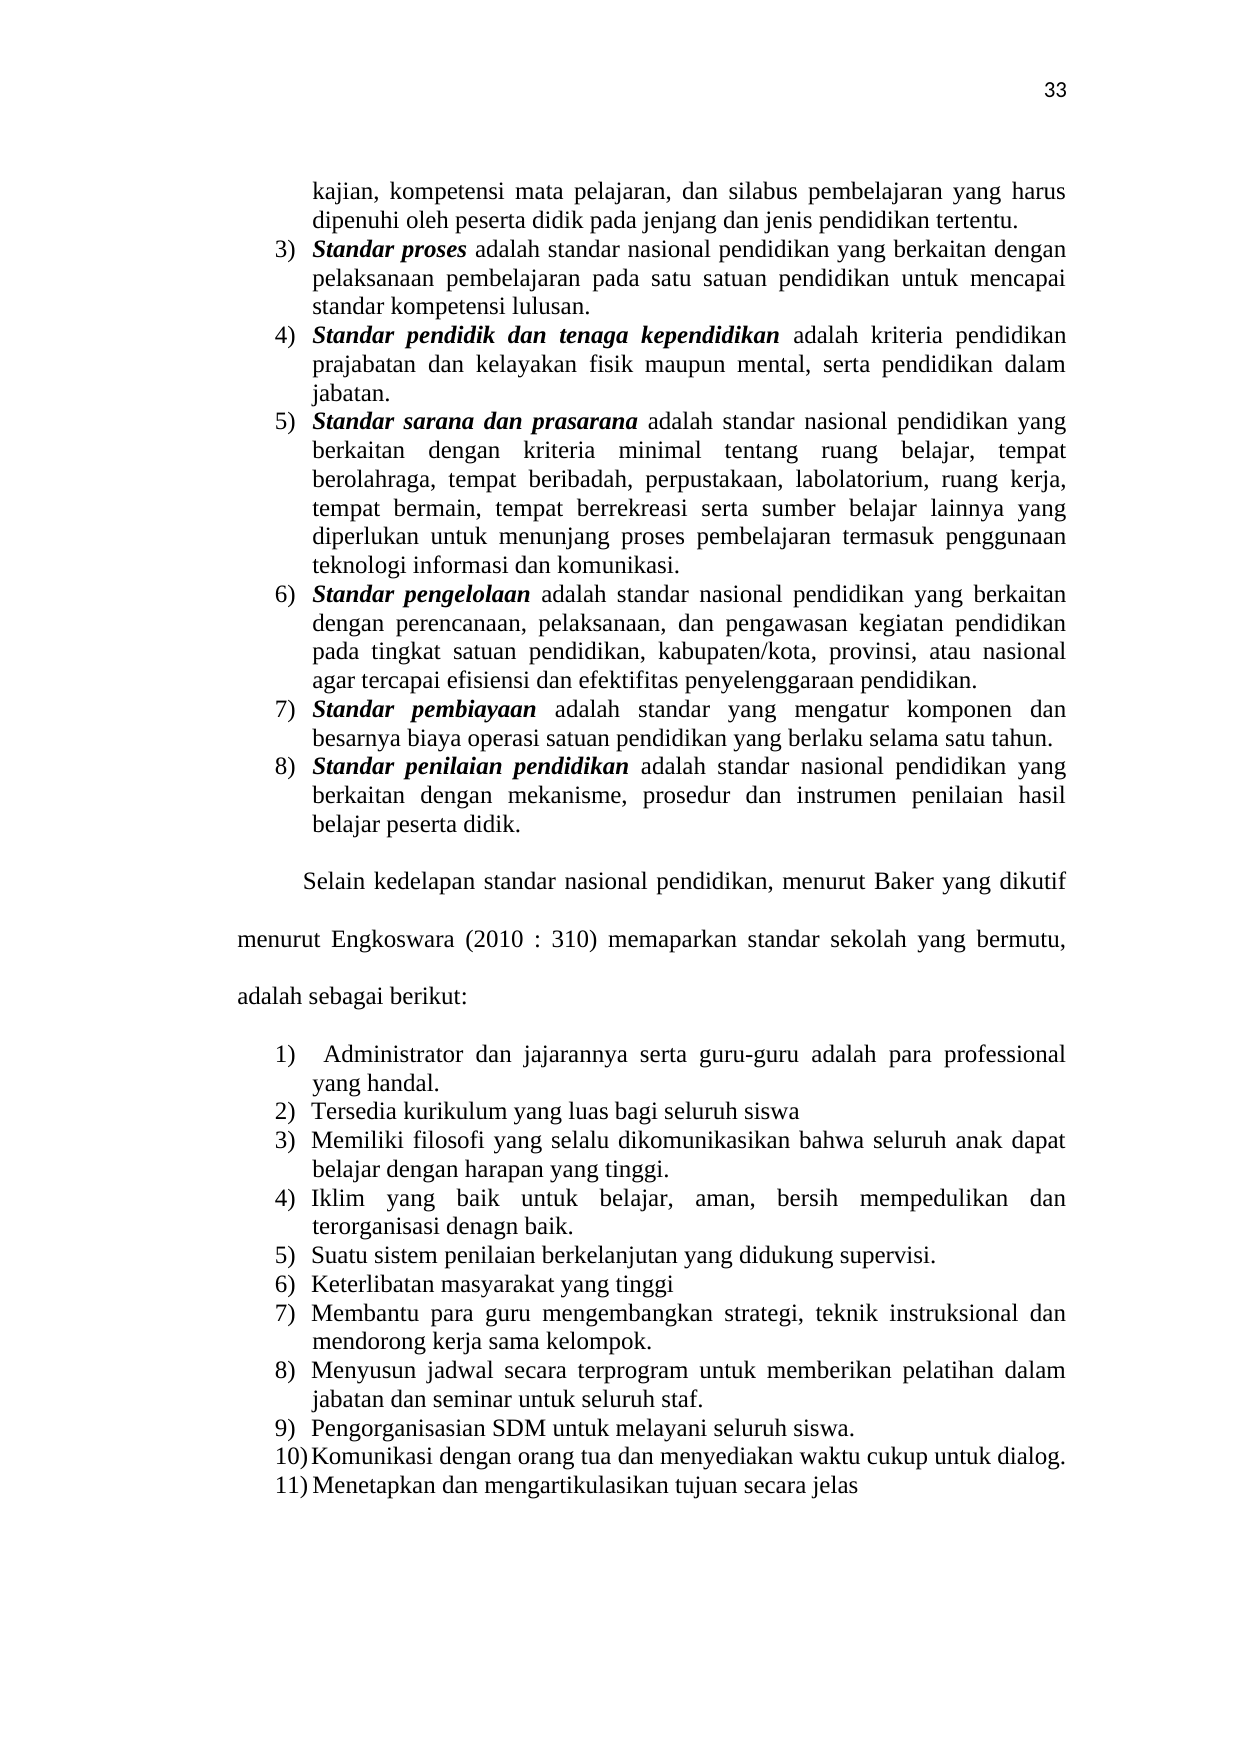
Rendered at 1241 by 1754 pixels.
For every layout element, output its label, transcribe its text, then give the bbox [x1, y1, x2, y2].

list Selain kedelapan standar nasional pendidikan, menurut Baker yang dikutif menurut Engkoswara (2010 : 310) memaparkan standar sekolah yang bermutu, adalah sebagai berikut: [237, 866, 1067, 1010]
list Iklim yang baik untuk belajar, aman, bersih mempedulikan dan terorganisasi denagn baik. [274, 1183, 1067, 1240]
list Komunikasi dengan orang tua dan menyediakan waktu cukup untuk dialog. [274, 1441, 1067, 1470]
list Membantu para guru mengembangkan strategi, teknik instruksional dan mendorong kerja sama kelompok. [274, 1298, 1067, 1355]
list Tersedia kurikulum yang luas bagi seluruh siswa [274, 1096, 1067, 1125]
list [274, 176, 1067, 234]
list Menyusun jadwal secara terprogram untuk memberikan pelatihan dalam jabatan dan seminar untuk seluruh staf. [274, 1355, 1067, 1413]
list Standar proses adalah standar nasional pendidikan yang berkaitan dengan pelaksanaan pembelajaran pada satu satuan pendidikan untuk mencapai standar kompetensi lulusan. [274, 234, 1067, 320]
list Pengorganisasian SDM untuk melayani seluruh siswa. [274, 1413, 1067, 1441]
list Administrator dan jajarannya serta guru-guru adalah para professional yang handal. [274, 1039, 1067, 1096]
list Standar pendidik dan tenaga kependidikan adalah kriteria pendidikan prajabatan dan kelayakan fisik maupun mental, serta pendidikan dalam jabatan. [274, 320, 1067, 406]
list Standar pembiayaan adalah standar yang mengatur komponen dan besarnya biaya operasi satuan pendidikan yang berlaku selama satu tahun. [274, 694, 1067, 751]
list Menetapkan dan mengartikulasikan tujuan secara jelas [274, 1470, 1067, 1499]
list Keterlibatan masyarakat yang tinggi [274, 1269, 1067, 1298]
list Standar pengelolaan adalah standar nasional pendidikan yang berkaitan dengan perencanaan, pelaksanaan, dan pengawasan kegiatan pendidikan pada tingkat satuan pendidikan, kabupaten/kota, provinsi, atau nasional agar tercapai efisiensi dan efektifitas penyelenggaraan pendidikan. [274, 579, 1067, 694]
list Memiliki filosofi yang selalu dikomunikasikan bahwa seluruh anak dapat belajar dengan harapan yang tinggi. [274, 1125, 1067, 1183]
list Standar penilaian pendidikan adalah standar nasional pendidikan yang berkaitan dengan mekanisme, prosedur dan instrumen penilaian hasil belajar peserta didik. [274, 751, 1067, 838]
list Suatu sistem penilaian berkelanjutan yang didukung supervisi. [274, 1240, 1067, 1269]
list Standar sarana dan prasarana adalah standar nasional pendidikan yang berkaitan dengan kriteria minimal tentang ruang belajar, tempat berolahraga, tempat beribadah, perpustakaan, labolatorium, ruang kerja, tempat bermain, tempat berrekreasi serta sumber belajar lainnya yang diperlukan untuk menunjang proses pembelajaran termasuk penggunaan teknologi informasi dan komunikasi. [274, 406, 1067, 579]
